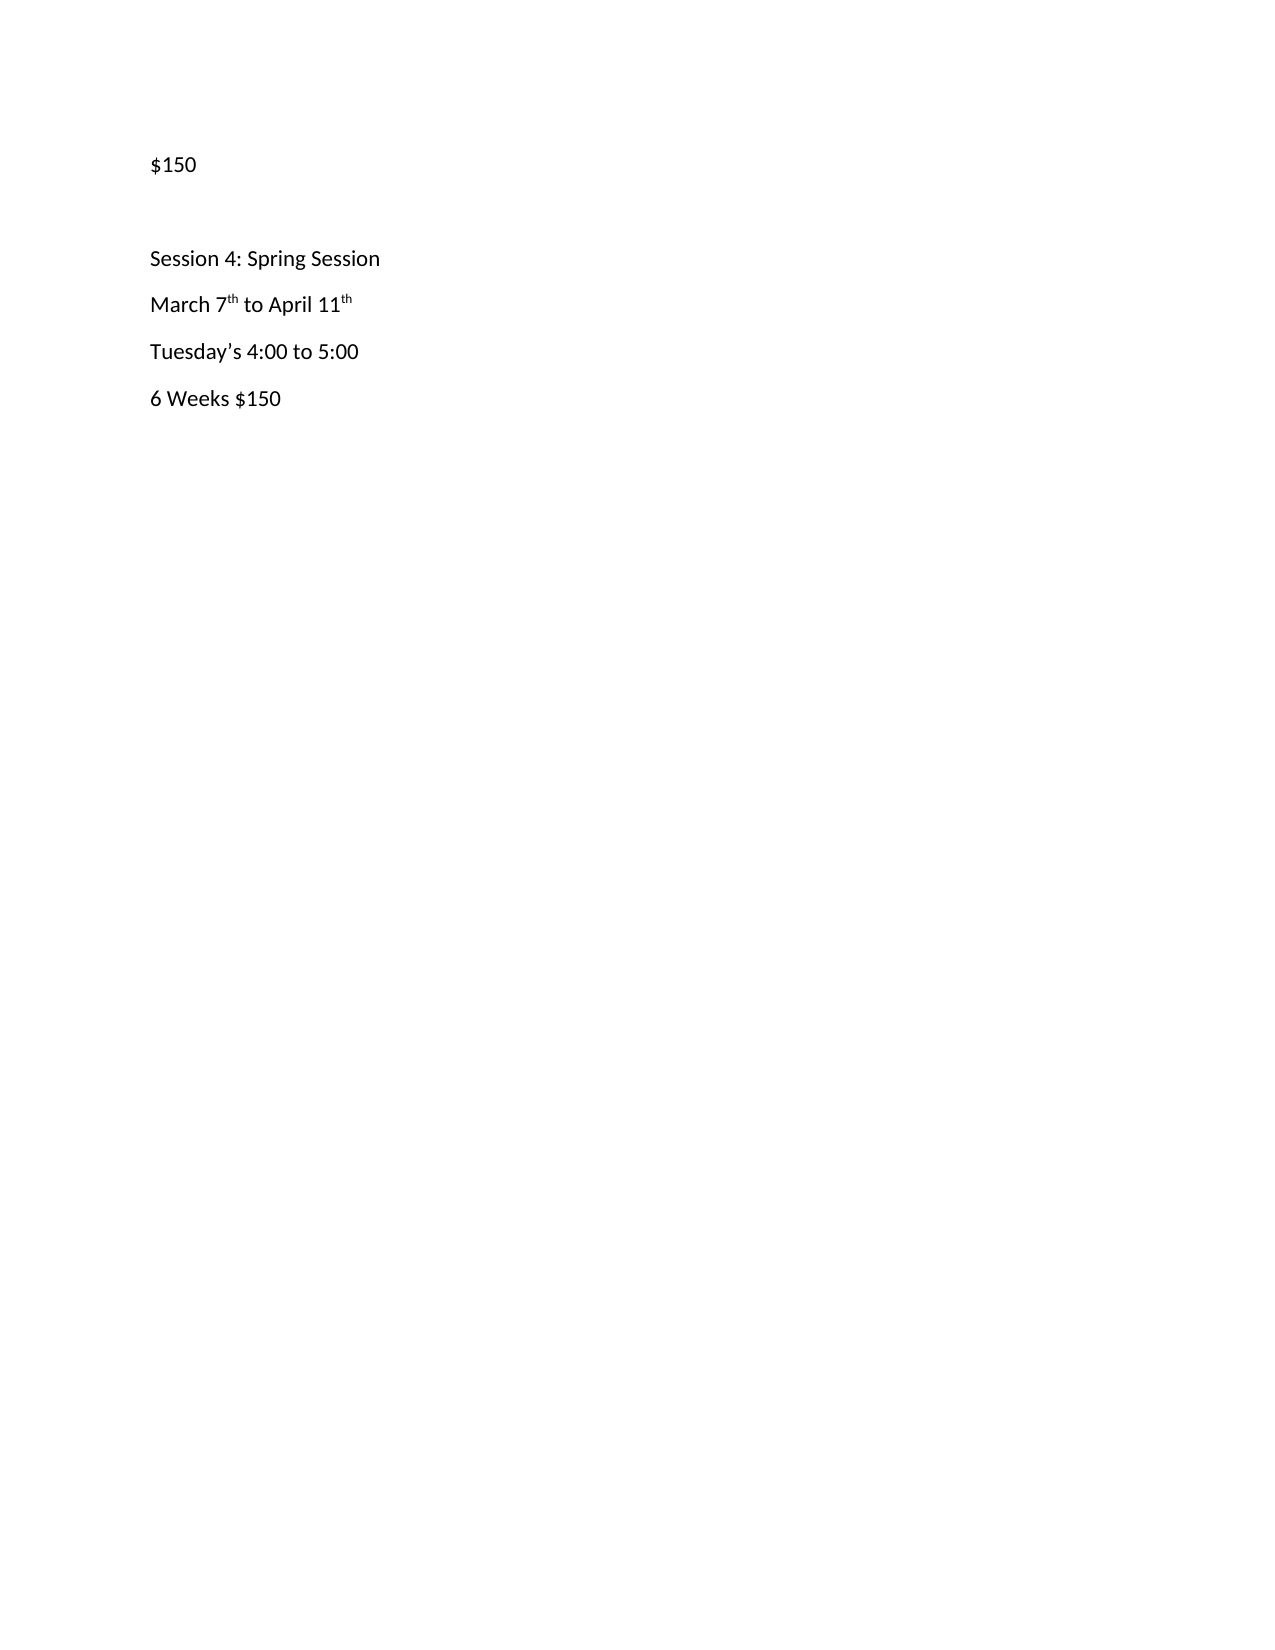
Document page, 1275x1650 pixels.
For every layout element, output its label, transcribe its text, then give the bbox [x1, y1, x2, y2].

text Session 4: Spring Session [150, 244, 1125, 272]
text Tuesday’s 4:00 to 5:00 [150, 337, 1125, 366]
text 6 Weeks $150 [150, 384, 1125, 412]
text $150 [150, 150, 1125, 178]
text March 7th to April 11th [150, 291, 1125, 319]
